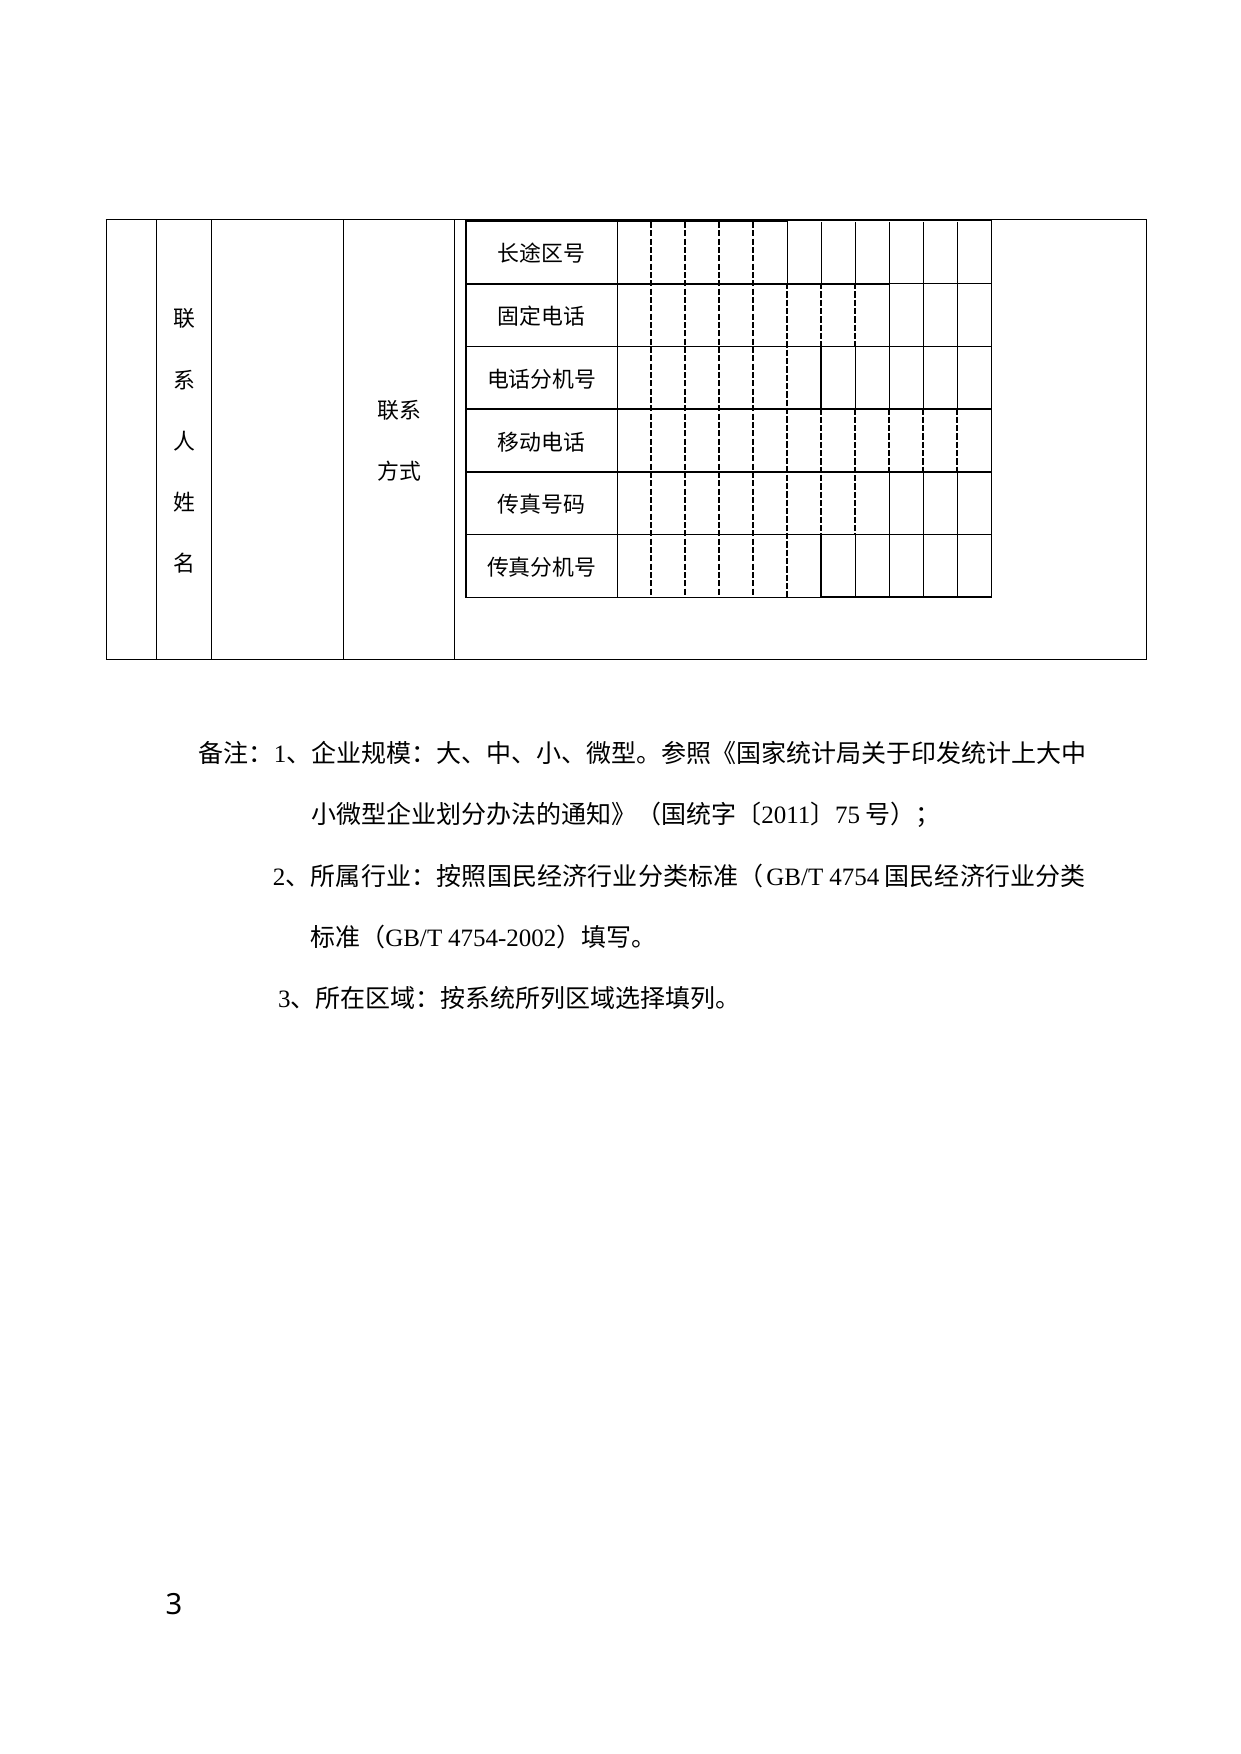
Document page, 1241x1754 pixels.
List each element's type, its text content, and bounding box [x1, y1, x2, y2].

table_cell 联系人姓名 [157, 220, 211, 659]
table_cell 联系 方式 [344, 220, 454, 659]
table_cell [455, 220, 1146, 659]
text 3、所在区域：按系统所列区域选择填列。 [165, 966, 1087, 1027]
text 备注：1、企业规模：大、中、小、微型。参照《国家统计局关于印发统计上大中小微型企业划分办法的通知》（国统字〔2011〕75号）； [198, 721, 1087, 844]
table_cell [212, 220, 343, 659]
text 2、所属行业：按照国民经济行业分类标准（GB/T 4754国民经济行业分类标准（GB/T 4754-2002）填写。 [273, 844, 1087, 966]
